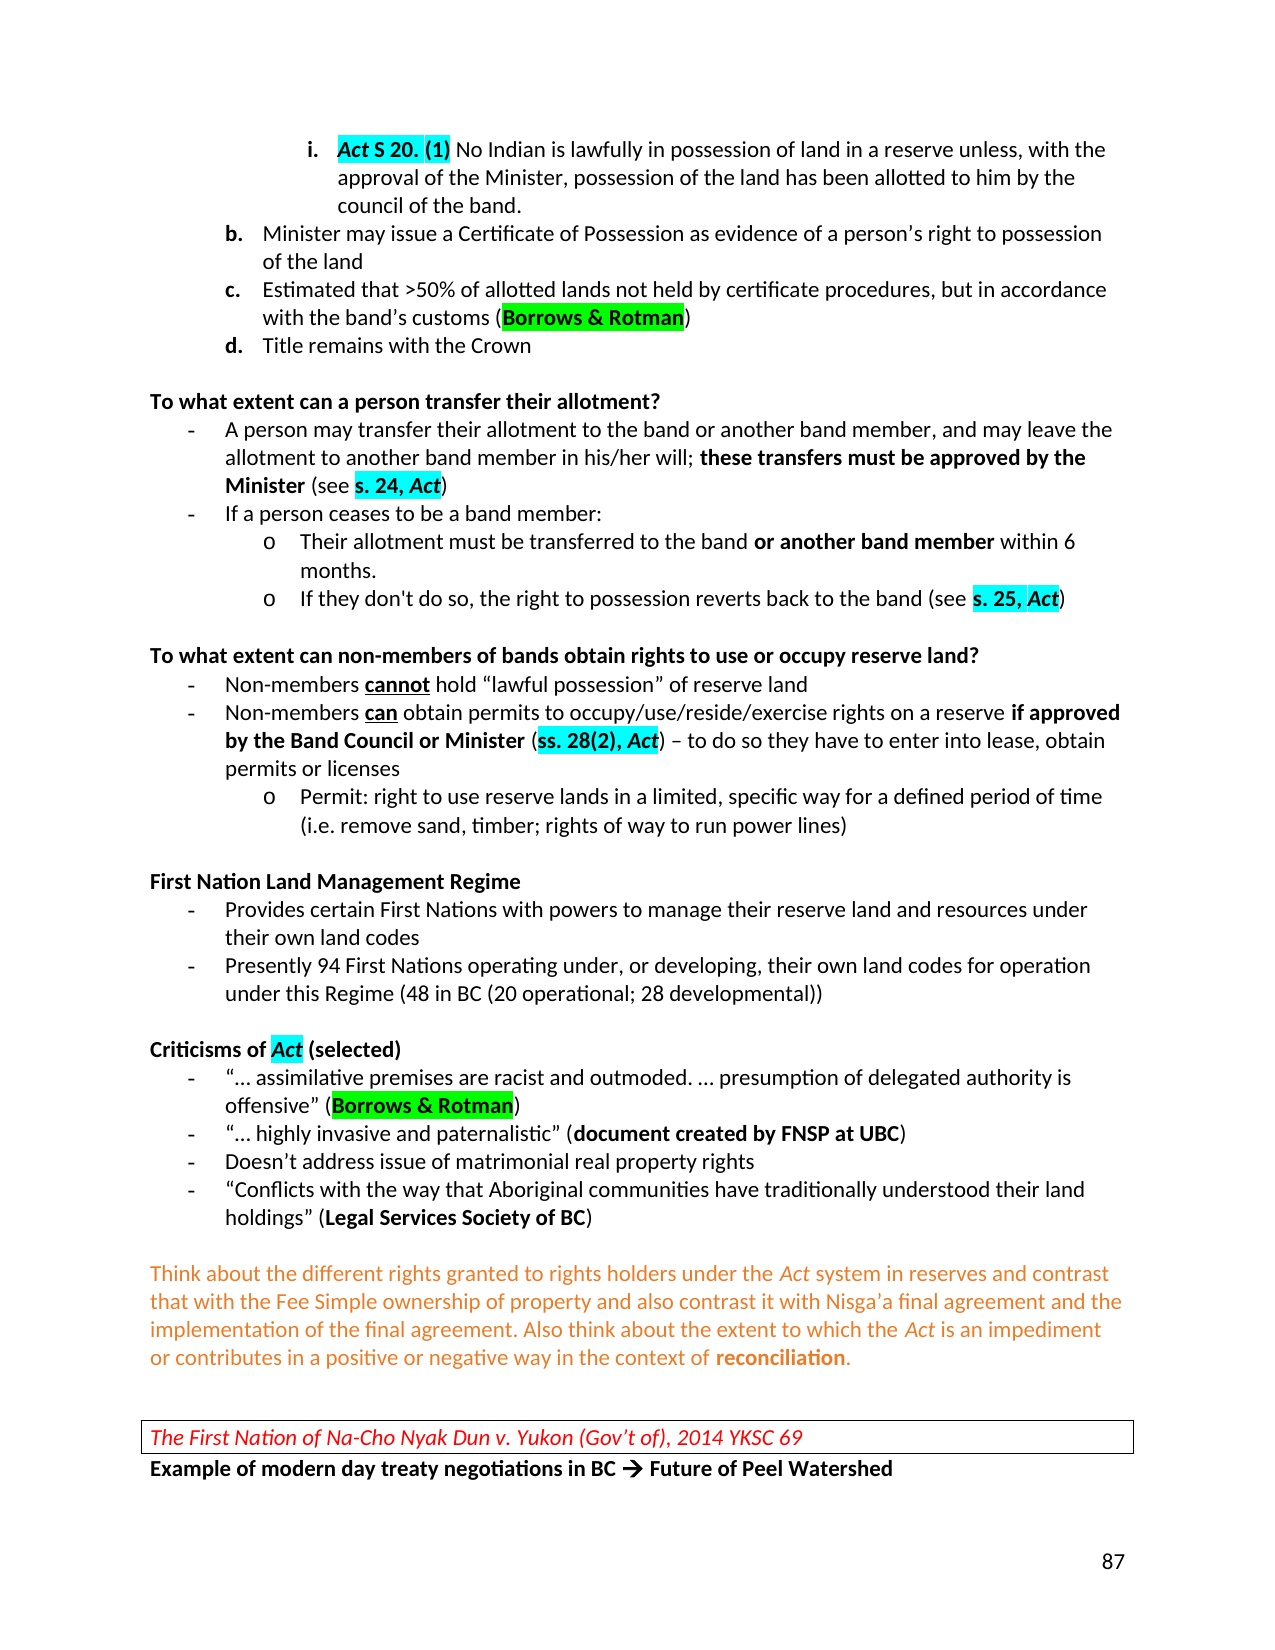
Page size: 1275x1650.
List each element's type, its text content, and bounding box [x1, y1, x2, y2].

list Doesn’t address issue of matrimonial real property rights [187, 1147, 1125, 1175]
list Permit: right to use reserve lands in a limited, specific way for a defined period of time (i.e. remove sand, timber; rights of way to run power lines) [262, 782, 1125, 839]
text The First Nation of Na-Cho Nyak Dun v. Yukon (Gov’t of), 2014 YKSC 69 [142, 1421, 1133, 1453]
text Criticisms of Act (selected) [150, 1035, 271, 1063]
list “… assimilative premises are racist and outmoded. … presumption of delegated authority is offensive” (Borrows & Rotman) [187, 1063, 1125, 1119]
list Non-members cannot hold “lawful possession” of reserve land [187, 670, 1125, 698]
list Presently 94 First Nations operating under, or developing, their own land codes for operation under this Regime (48 in BC (20 operational; 28 developmental)) [187, 951, 1125, 1007]
text First Nation Land Management Regime [150, 867, 1125, 895]
text Example of modern day treaty negotiations in BC Future of Peel Watershed [150, 1454, 1125, 1482]
list “… highly invasive and paternalistic” (document created by FNSP at UBC) [187, 1119, 1125, 1147]
text To what extent can a person transfer their allotment? [150, 387, 1125, 415]
text To what extent can non-members of bands obtain rights to use or occupy reserve land? [150, 642, 1125, 670]
list Non-members can obtain permits to occupy/use/reside/exercise rights on a reserve if approved by the Band Council or Minister (ss. 28(2), Act) – to do so they have to enter into lease, obtain permits or licenses [187, 698, 1125, 782]
text Criticisms of Act (selected) [303, 1035, 1125, 1063]
list Their allotment must be transferred to the band or another band member within 6 months. [262, 527, 1125, 584]
list Estimated that >50% of allotted lands not held by certificate procedures, but in accordance with the band’s customs (Borrows & Rotman) [225, 275, 1125, 331]
text Think about the different rights granted to rights holders under the Act system in reserves and contrast that with the Fee Simple ownership of property and also contrast it with Nisga’a final agreement and the implementation of the final agreement. Also think about the extent to which the Act is an impediment or contributes in a positive or negative way in the context of reconciliation. [150, 1259, 1125, 1371]
list Title remains with the Crown [225, 331, 1125, 359]
list “Conflicts with the way that Aboriginal communities have traditionally understood their land holdings” (Legal Services Society of BC) [187, 1175, 1125, 1231]
list Minister may issue a Certificate of Possession as evidence of a person’s right to possession of the land [225, 219, 1125, 275]
list Act S 20. (1) No Indian is lawfully in possession of land in a reserve unless, with the approval of the Minister, possession of the land has been allotted to him by the council of the band. [319, 135, 1125, 219]
list If they don't do so, the right to possession reverts back to the band (see s. 25, Act) [262, 584, 1125, 614]
list Provides certain First Nations with powers to manage their reserve land and resources under their own land codes [187, 895, 1125, 951]
list A person may transfer their allotment to the band or another band member, and may leave the allotment to another band member in his/her will; these transfers must be approved by the Minister (see s. 24, Act) [187, 415, 1125, 499]
list If a person ceases to be a band member: [187, 499, 1125, 527]
